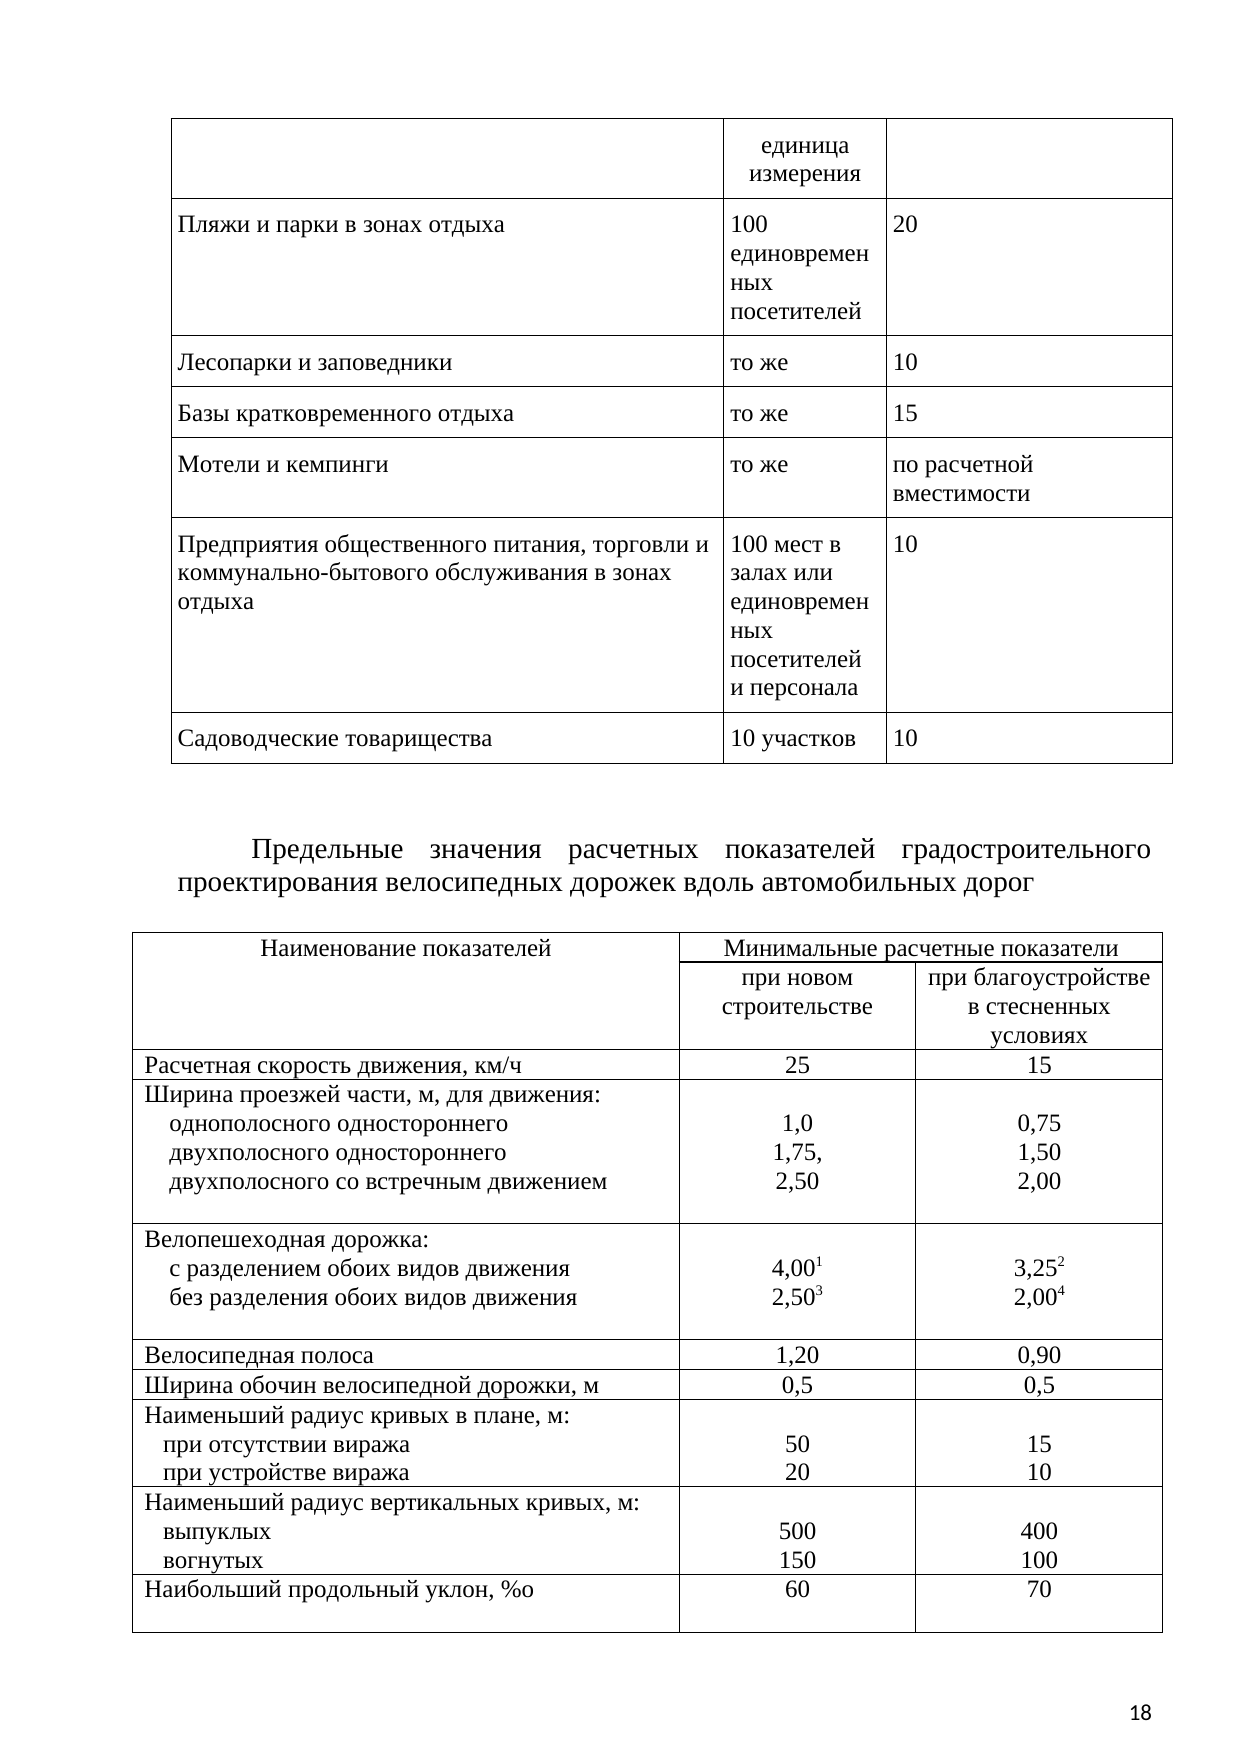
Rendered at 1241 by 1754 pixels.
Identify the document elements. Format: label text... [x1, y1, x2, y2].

table_cell Наименьший радиус вертикальных кривых, м: выпуклых вогнутых [133, 1487, 679, 1573]
table_cell 4,001 2,503 [680, 1224, 915, 1339]
table_cell Ширина проезжей части, м, для движения: однополосного одностороннего двухполосного одностороннего двухполосного со встречным движением [133, 1080, 679, 1223]
table_cell при благоустройстве в стесненных условиях [916, 963, 1162, 1049]
table_cell 15 10 [916, 1400, 1162, 1486]
table_cell 500 150 [680, 1487, 915, 1573]
table_cell Ширина обочин велосипедной дорожки, м [133, 1370, 679, 1399]
table_cell Наименьший радиус кривых в плане, м: при отсутствии виража при устройстве виража [133, 1400, 679, 1486]
table_cell 70 [916, 1575, 1162, 1632]
table_cell 0,5 [916, 1370, 1162, 1399]
table_cell 100 единовременных посетителей [724, 199, 886, 335]
table_cell Пляжи и парки в зонах отдыха [172, 199, 723, 335]
table_cell 1,0 1,75, 2,50 [680, 1080, 915, 1223]
table_cell то же [724, 336, 886, 386]
table_cell Велопешеходная дорожка: с разделением обоих видов движения без разделения обоих видов движения [133, 1224, 679, 1339]
table_cell 10 участков [724, 713, 886, 763]
table_header Наименование показателей [133, 933, 679, 1049]
table_cell Велосипедная полоса [133, 1340, 679, 1369]
table_cell по расчетной вместимости [887, 438, 1172, 517]
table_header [724, 119, 886, 198]
table_cell 10 [887, 336, 1172, 386]
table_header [887, 119, 1172, 198]
table_cell 100 мест в залах или единовременных посетителей и персонала [724, 518, 886, 712]
table_header Минимальные расчетные показатели [680, 933, 1162, 961]
table_cell то же [724, 438, 886, 517]
table_cell Базы кратковременного отдыха [172, 387, 723, 437]
table_cell 25 [680, 1050, 915, 1078]
table_cell 15 [916, 1050, 1162, 1078]
table_cell 20 [887, 199, 1172, 335]
table_cell 400 100 [916, 1487, 1162, 1573]
table_cell Наибольший продольный уклон, %о [133, 1575, 679, 1632]
table_cell 3,252 2,004 [916, 1224, 1162, 1339]
table_cell Расчетная скорость движения, км/ч [133, 1050, 679, 1078]
table_cell 0,5 [680, 1370, 915, 1399]
table_cell 0,90 [916, 1340, 1162, 1369]
table_cell 0,75 1,50 2,00 [916, 1080, 1162, 1223]
table_cell Мотели и кемпинги [172, 438, 723, 517]
table_cell 10 [887, 518, 1172, 712]
table_cell при новом строительстве [680, 963, 915, 1049]
table_cell 1,20 [680, 1340, 915, 1369]
table_cell 10 [887, 713, 1172, 763]
table_cell Предприятия общественного питания, торговли и коммунально-бытового обслуживания в зонах отдыха [172, 518, 723, 712]
table_cell 50 20 [680, 1400, 915, 1486]
table_cell Садоводческие товарищества [172, 713, 723, 763]
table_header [172, 119, 723, 198]
table_cell то же [724, 387, 886, 437]
table_cell 60 [680, 1575, 915, 1632]
table_cell Лесопарки и заповедники [172, 336, 723, 386]
table_cell 15 [887, 387, 1172, 437]
title Предельные значения расчетных показателей градостроительного проектирования велосипедных дорожек вдоль автомобильных дорог [177, 831, 1152, 898]
